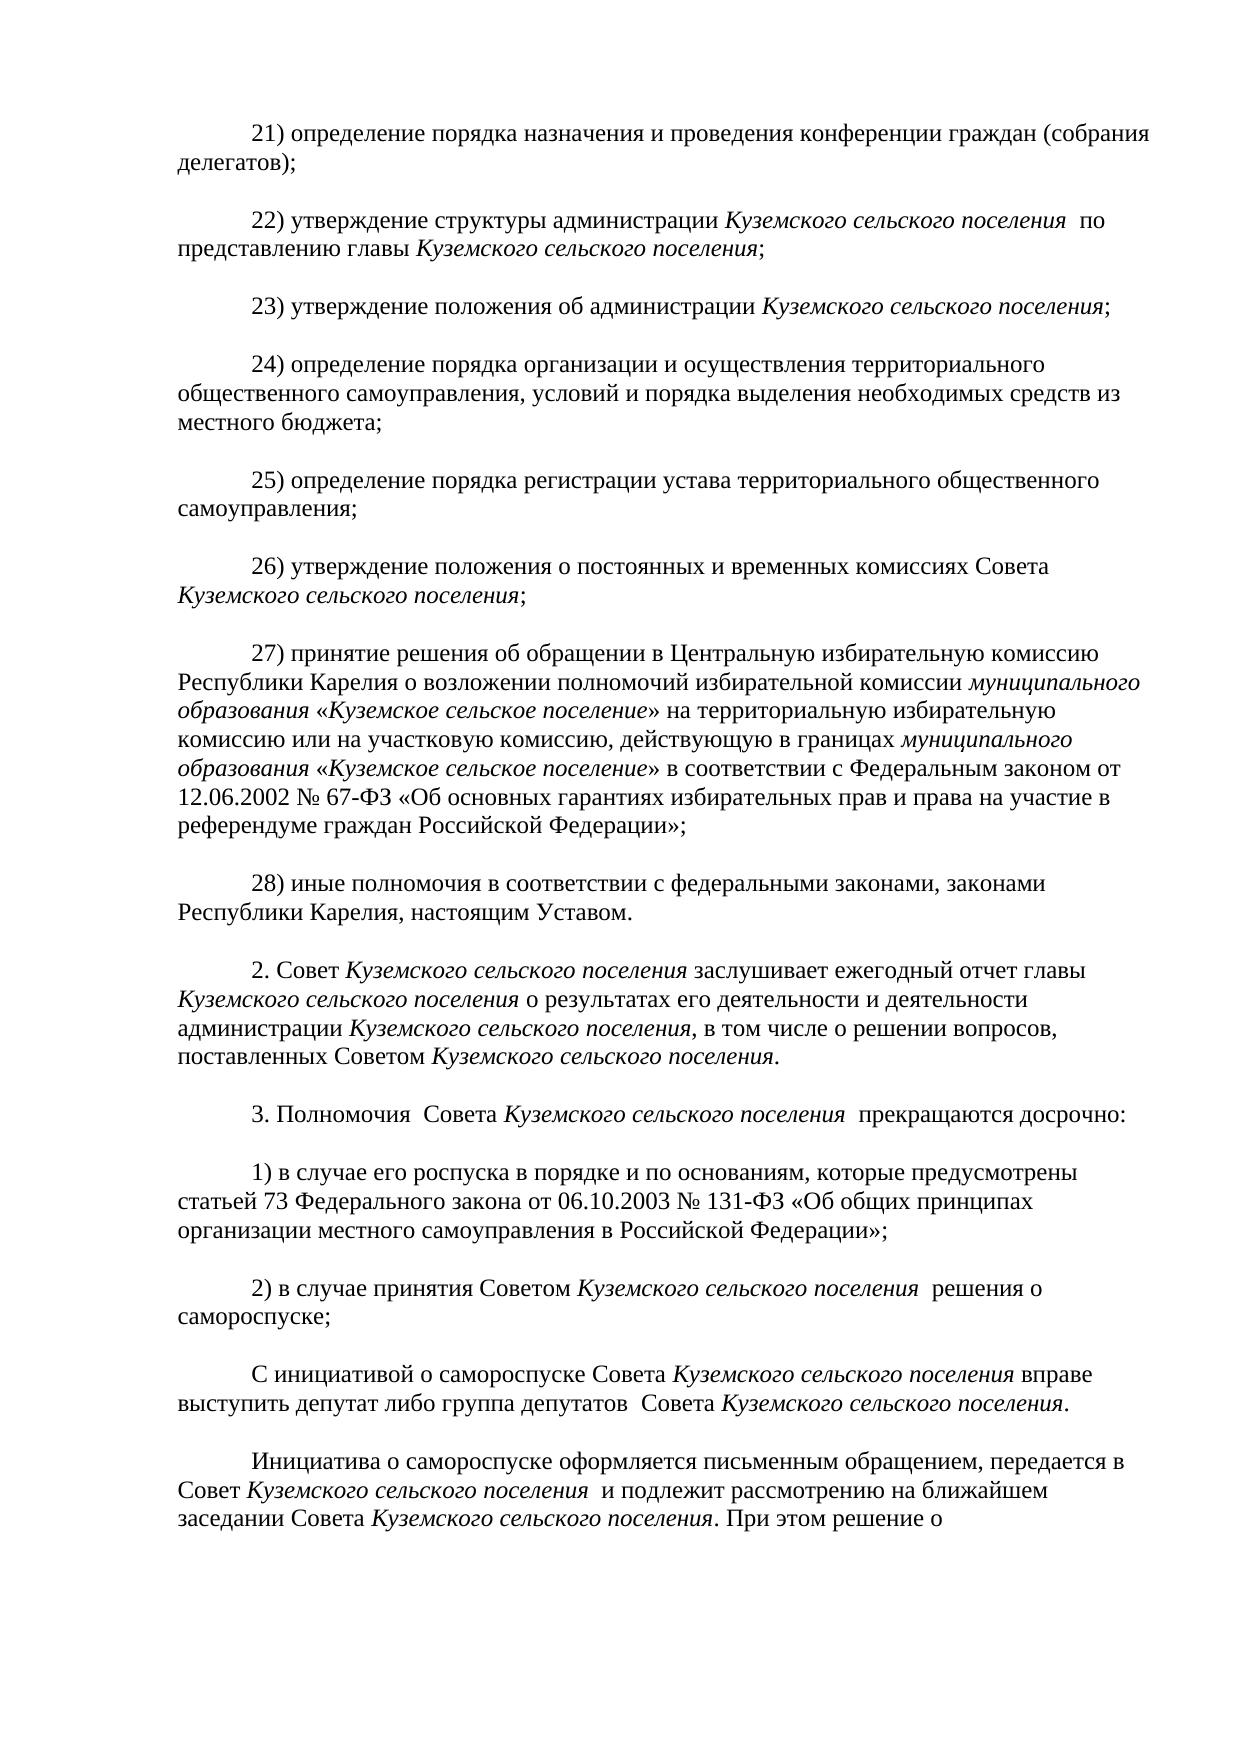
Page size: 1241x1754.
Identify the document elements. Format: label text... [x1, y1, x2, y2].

text С инициативой о самороспуске Совета Куземского сельского поселения вправе выступить депутат либо группа депутатов Совета Куземского сельского поселения. [177, 1359, 1152, 1417]
text 2) в случае принятия Советом Куземского сельского поселения решения о самороспуске; [177, 1273, 1152, 1330]
text 28) иные полномочия в соответствии с федеральными законами, законами Республики Карелия, настоящим Уставом. [177, 868, 1152, 926]
text 24) определение порядка организации и осуществления территориального общественного самоуправления, условий и порядка выделения необходимых средств из местного бюджета; [177, 349, 1152, 436]
text 22) утверждение структуры администрации Куземского сельского поселения по представлению главы Куземского сельского поселения; [177, 205, 1152, 262]
text 25) определение порядка регистрации устава территориального общественного самоуправления; [177, 465, 1152, 522]
text 23) утверждение положения об администрации Куземского сельского поселения; [177, 291, 1152, 320]
text 2. Совет Куземского сельского поселения заслушивает ежегодный отчет главы Куземского сельского поселения о результатах его деятельности и деятельности администрации Куземского сельского поселения, в том числе о решении вопросов, поставленных Советом Куземского сельского поселения. [177, 955, 1152, 1070]
text 21) определение порядка назначения и проведения конференции граждан (собрания делегатов); [177, 118, 1152, 176]
text 3. Полномочия Совета Куземского сельского поселения прекращаются досрочно: [177, 1099, 1152, 1128]
text 1) в случае его роспуска в порядке и по основаниям, которые предусмотрены статьей 73 Федерального закона от 06.10.2003 № 131-ФЗ «Об общих принципах организации местного самоуправления в Российской Федерации»; [177, 1157, 1152, 1243]
text Инициатива о самороспуске оформляется письменным обращением, передается в Совет Куземского сельского поселения и подлежит рассмотрению на ближайшем заседании Совета Куземского сельского поселения. При этом решение о [177, 1446, 1152, 1532]
text 26) утверждение положения о постоянных и временных комиссиях Совета Куземского сельского поселения; [177, 551, 1152, 609]
text 27) принятие решения об обращении в Центральную избирательную комиссию Республики Карелия о возложении полномочий избирательной комиссии муниципального образования «Куземское сельское поселение» на территориальную избирательную комиссию или на участковую комиссию, действующую в границах муниципального образования «Куземское сельское поселение» в соответствии с Федеральным законом от 12.06.2002 № 67-ФЗ «Об основных гарантиях избирательных прав и права на участие в референдуме граждан Российской Федерации»; [177, 638, 1152, 839]
